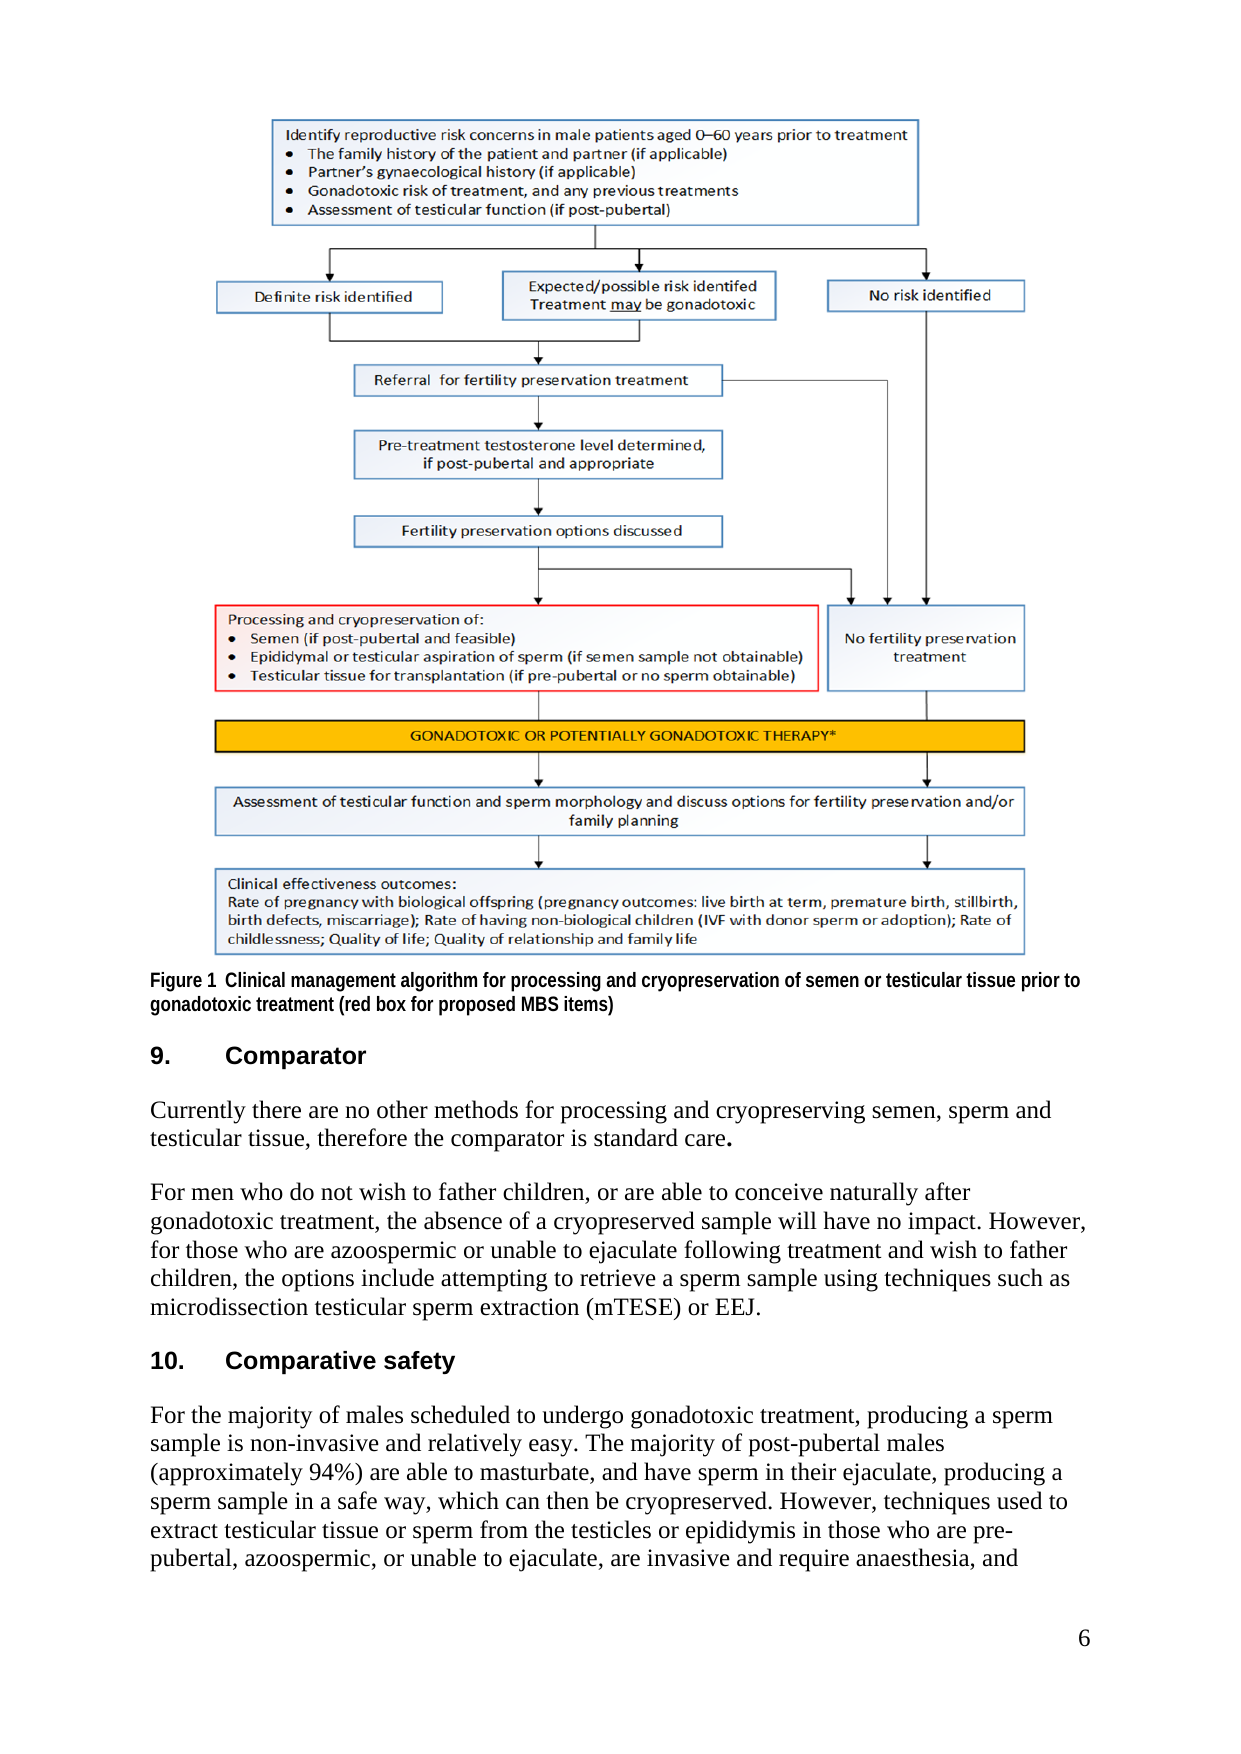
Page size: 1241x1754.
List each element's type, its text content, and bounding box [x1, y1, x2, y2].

text Figure 1 Clinical management algorithm for processing and cryopreservation of semen or testicular tissue prior to gonadotoxic treatment (red box for proposed MBS items) [150, 968, 1090, 1016]
text For men who do not wish to father children, or are able to conceive naturally after gonadotoxic treatment, the absence of a cryopreserved sample will have no impact. However, for those who are azoospermic or unable to ejaculate following treatment and wish to father children, the options include attempting to retrieve a sperm sample using techniques such as microdissection testicular sperm extraction (mTESE) or EEJ. [150, 1177, 1090, 1321]
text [150, 1400, 1090, 1572]
subtitle Comparator [150, 1041, 1090, 1070]
subtitle Comparative safety [150, 1346, 1090, 1375]
picture [210, 118, 1031, 956]
subtitle Currently there are no other methods for processing and cryopreserving semen, sperm and testicular tissue, therefore the comparator is standard care. [150, 1095, 1090, 1152]
